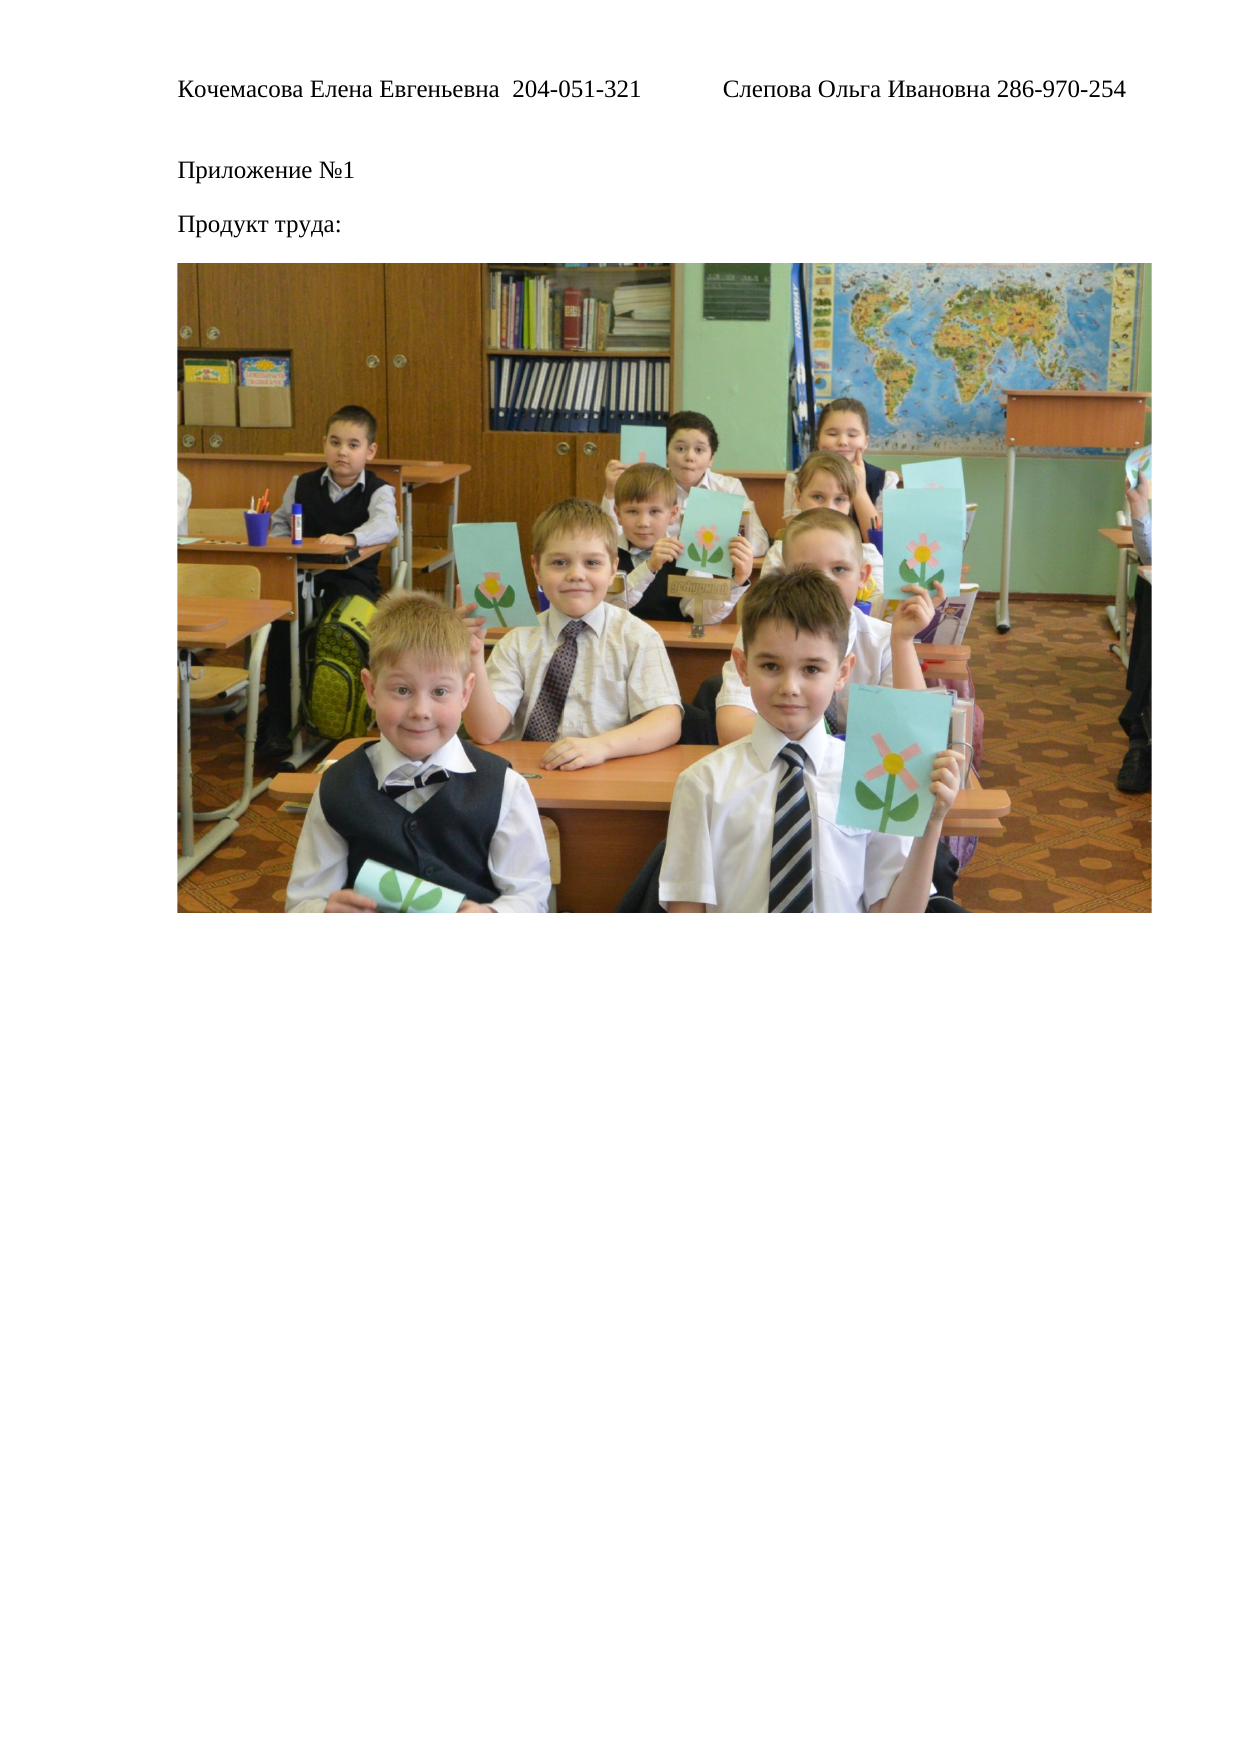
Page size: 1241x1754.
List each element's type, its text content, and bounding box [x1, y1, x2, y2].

text Приложение №1 [177, 156, 1152, 184]
text Продукт труда: [177, 209, 1152, 238]
picture [177, 263, 1152, 913]
